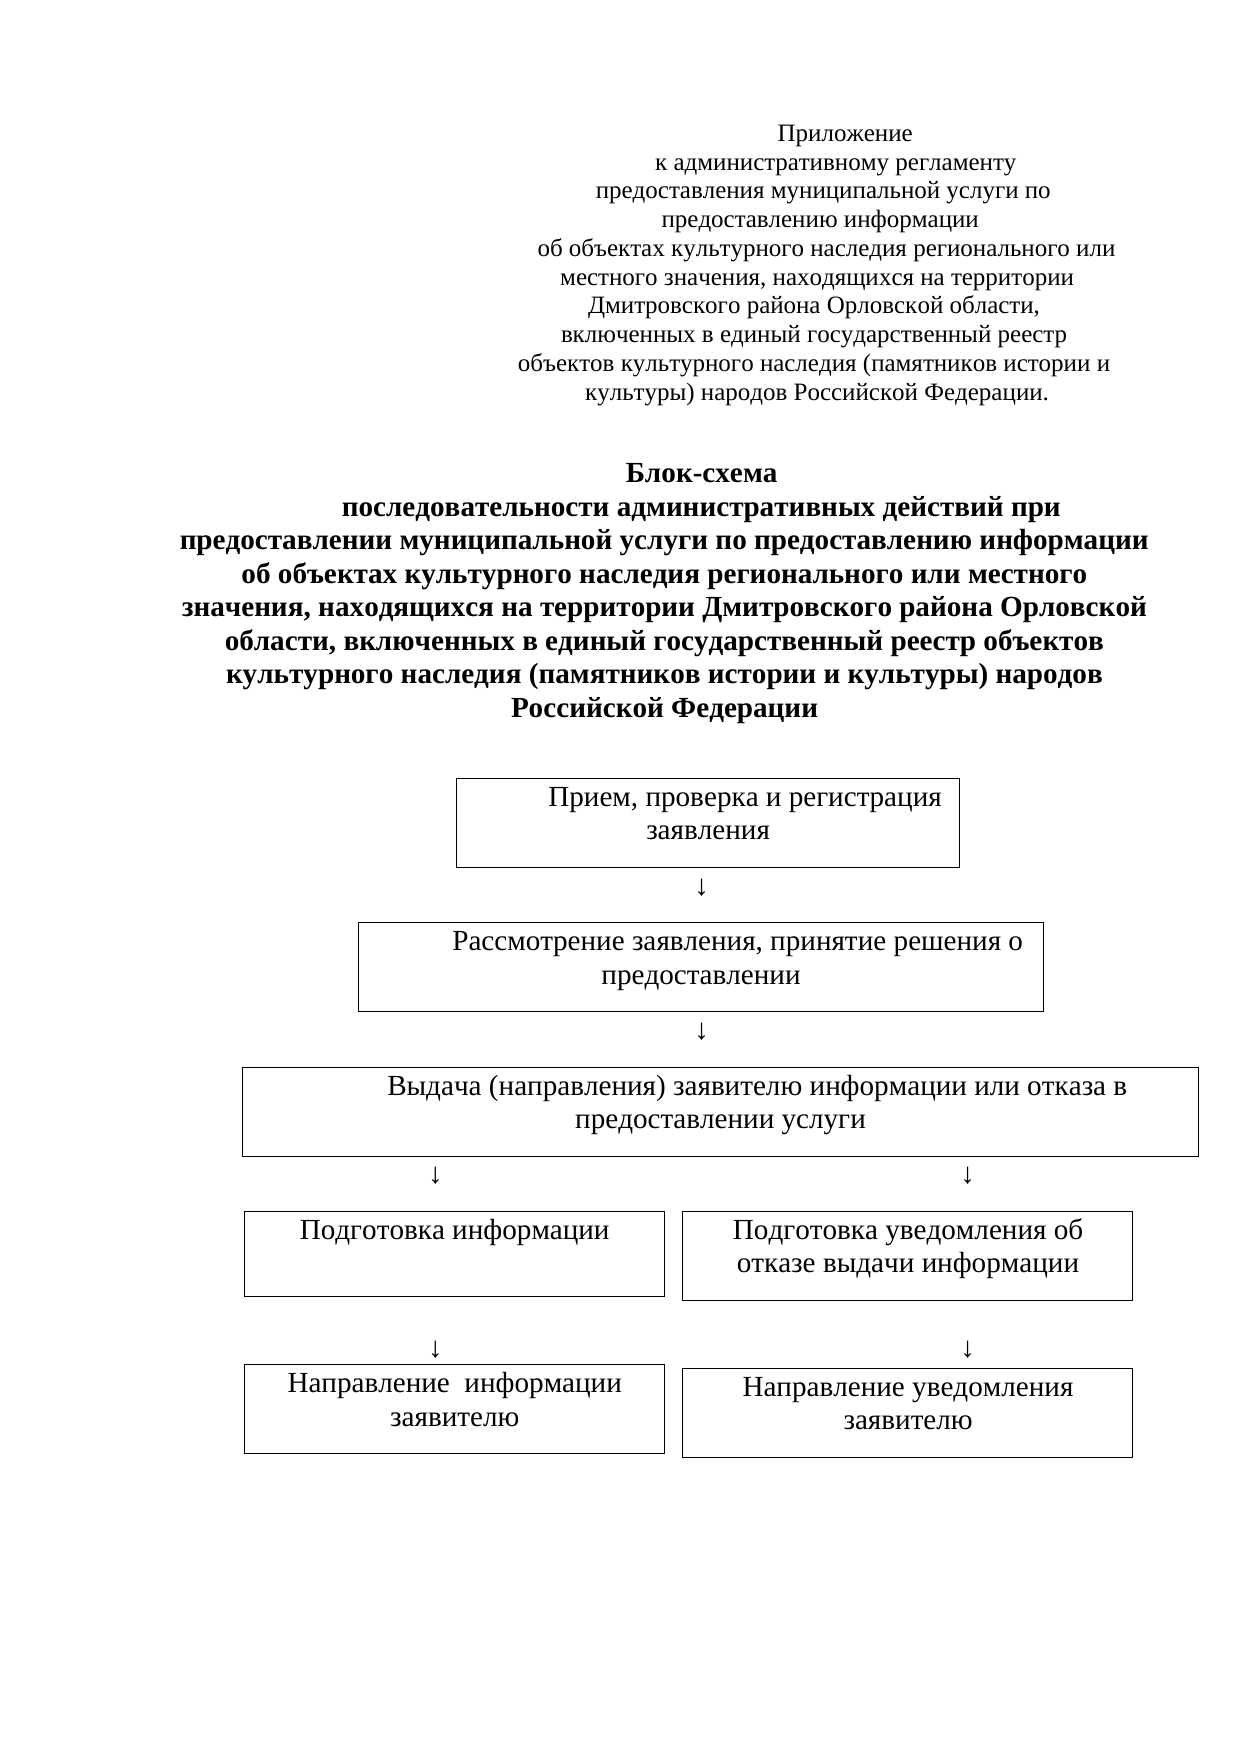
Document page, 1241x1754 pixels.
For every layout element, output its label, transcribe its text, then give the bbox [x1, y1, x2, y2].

table_header Выдача (направления) заявителю информации или отказа в предоставлении услуги [243, 1068, 1198, 1156]
text Дмитровского района Орловской области, [177, 291, 1152, 319]
text объектов культурного наследия (памятников истории и [177, 348, 1152, 377]
text предоставлению информации [177, 204, 1152, 233]
text культуры) народов Российской Федерации. [177, 377, 1152, 406]
table_header Подготовка информации [245, 1212, 664, 1296]
text Блок-схема [177, 455, 1152, 489]
text Приложение [177, 118, 1152, 147]
text об объектах культурного наследия регионального или [177, 233, 1152, 262]
table_header Направление информации заявителю [245, 1365, 664, 1453]
text включенных в единый государственный реестр [177, 319, 1152, 348]
table_header Подготовка уведомления об отказе выдачи информации [683, 1212, 1132, 1300]
text к административному регламенту [177, 147, 1152, 176]
text ↓ ↓ [177, 1331, 1152, 1364]
text ↓ [177, 1012, 1152, 1046]
text ↓ [177, 868, 1152, 901]
text местного значения, находящихся на территории [177, 262, 1152, 291]
text предоставления муниципальной услуги по [177, 176, 1152, 204]
table_header Прием, проверка и регистрация заявления [457, 779, 959, 867]
text ↓ ↓ [177, 1157, 1152, 1190]
table_header Направление уведомления заявителю [683, 1369, 1132, 1457]
table_header Рассмотрение заявления, принятие решения о предоставлении [359, 923, 1043, 1011]
text последовательности административных действий при предоставлении муниципальной услуги по предоставлению информации об объектах культурного наследия регионального или местного значения, находящихся на территории Дмитровского района Орловской области, включенных в единый государственный реестр объектов культурного наследия (памятников истории и культуры) народов Российской Федерации [177, 489, 1152, 723]
